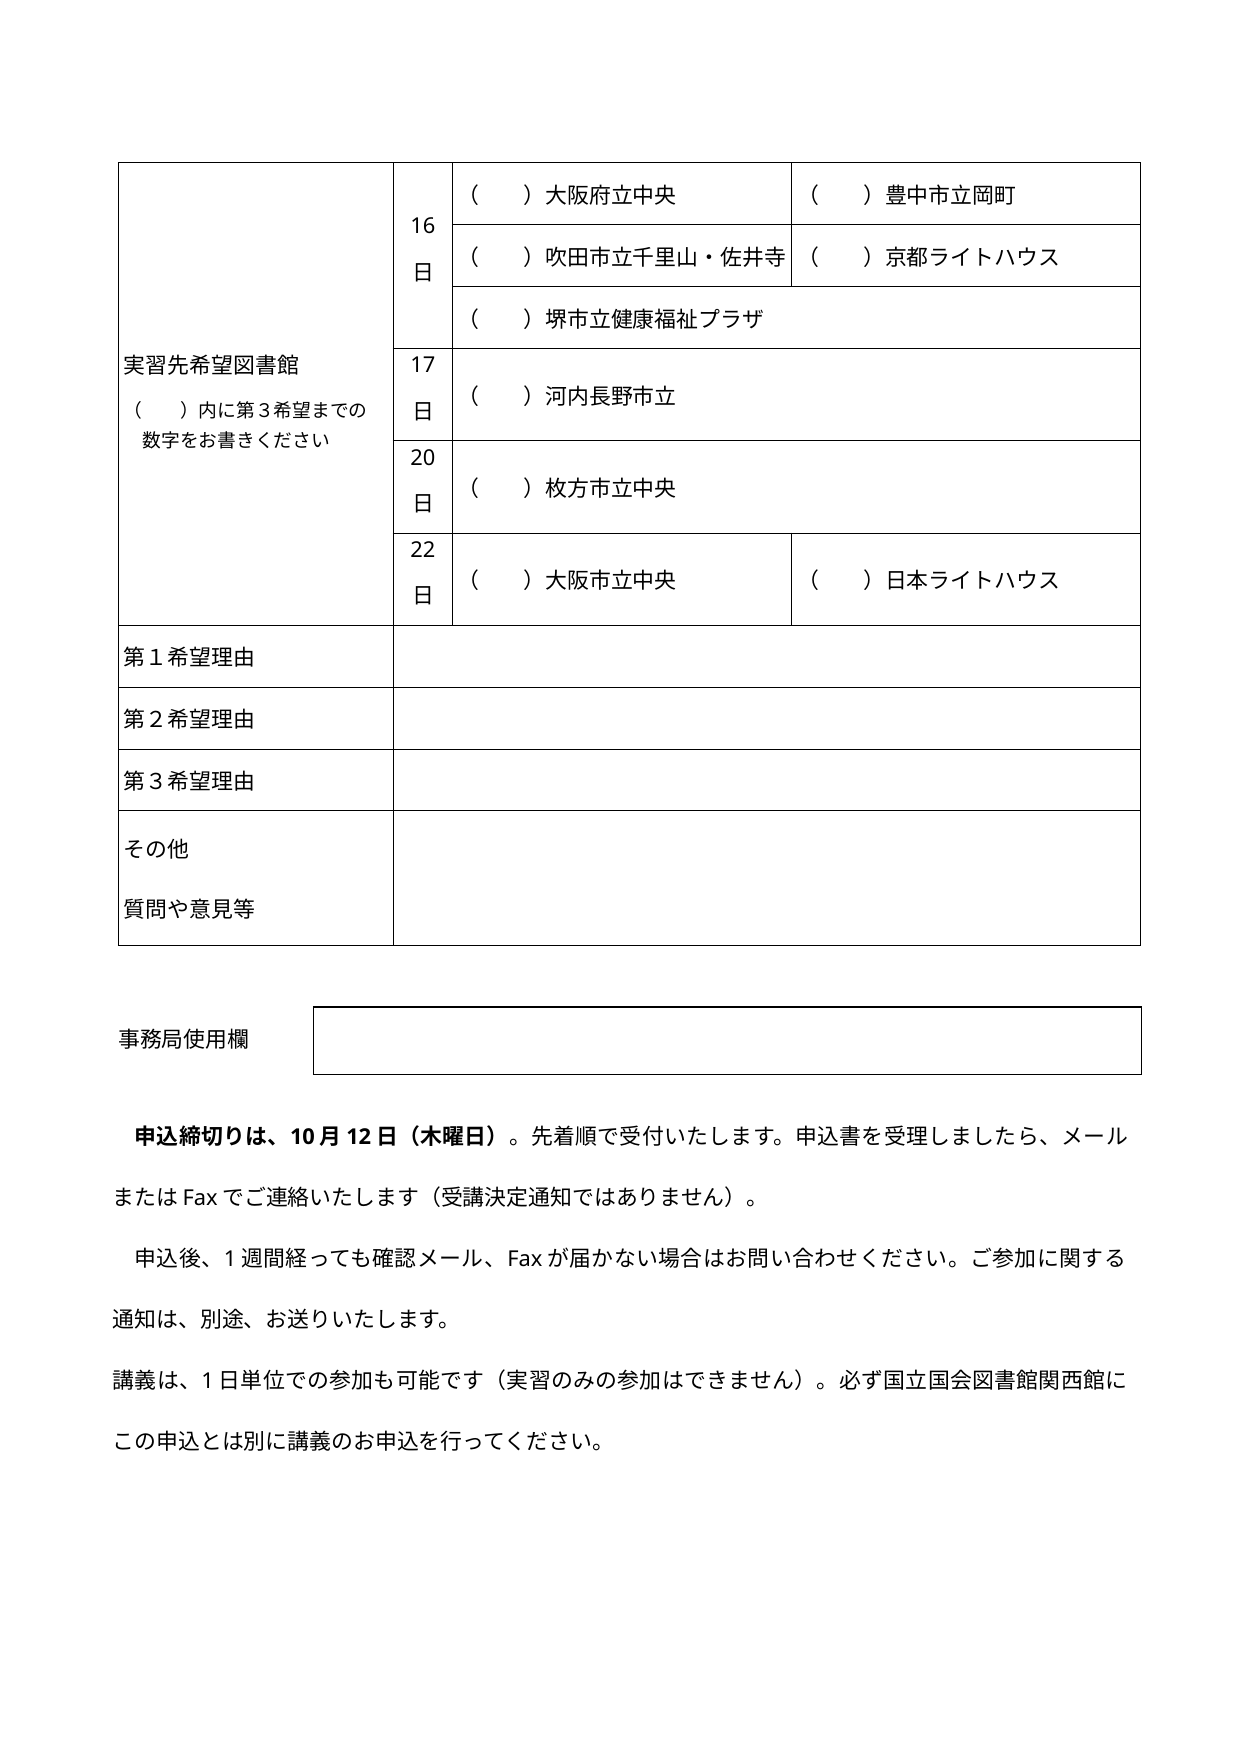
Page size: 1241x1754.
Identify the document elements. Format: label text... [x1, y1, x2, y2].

table_cell （ ）豊中市立岡町 [792, 163, 1140, 224]
table_cell 第３希望理由 [119, 750, 393, 810]
table_cell [394, 750, 1140, 810]
table_cell 実習先希望図書館 （ ）内に第３希望までの 数字をお書きください [119, 163, 393, 625]
table_cell その他 質問や意見等 [119, 811, 393, 944]
table_header [314, 1008, 1141, 1073]
table_cell （ ）大阪市立中央 [453, 534, 791, 625]
table_cell （ ）京都ライトハウス [792, 225, 1140, 286]
table_cell （ ）日本ライトハウス [792, 534, 1140, 625]
table_header 事務局使用欄 [113, 1006, 313, 1073]
table_cell [394, 811, 1140, 944]
table_cell （ ）吹田市立千里山・佐井寺 [453, 225, 791, 286]
table_cell [792, 287, 1140, 348]
text 講義は、1日単位での参加も可能です（実習のみの参加はできません）。必ず国立国会図書館関西館にこの申込とは別に講義のお申込を行ってください。 [112, 1348, 1128, 1470]
table_cell [792, 349, 1140, 440]
table_cell （ ）河内長野市立 [453, 349, 792, 440]
text 申込後、1週間経っても確認メール、Faxが届かない場合はお問い合わせください。ご参加に関する通知は、別途、お送りいたします。 [112, 1227, 1128, 1348]
table_cell （ ）枚方市立中央 [453, 441, 792, 532]
table_cell [394, 626, 1140, 687]
table_cell （ ）大阪府立中央 [453, 163, 791, 224]
table_cell （ ）堺市立健康福祉プラザ [453, 287, 792, 348]
table_cell [394, 688, 1140, 748]
table_cell 16日 [394, 163, 452, 348]
table_cell 第１希望理由 [119, 626, 334, 687]
table_cell [334, 688, 393, 748]
table_cell [334, 626, 393, 687]
table_cell 17日 [394, 349, 452, 440]
table_cell 22日 [394, 534, 452, 625]
table_cell [792, 441, 1140, 532]
table_cell 20日 [394, 441, 452, 532]
table_cell 第２希望理由 [119, 688, 334, 748]
text 申込締切りは、10月12日（木曜日）。先着順で受付いたします。申込書を受理しましたら、メールまたはFaxでご連絡いたします（受講決定通知ではありません）。 [112, 1105, 1128, 1227]
